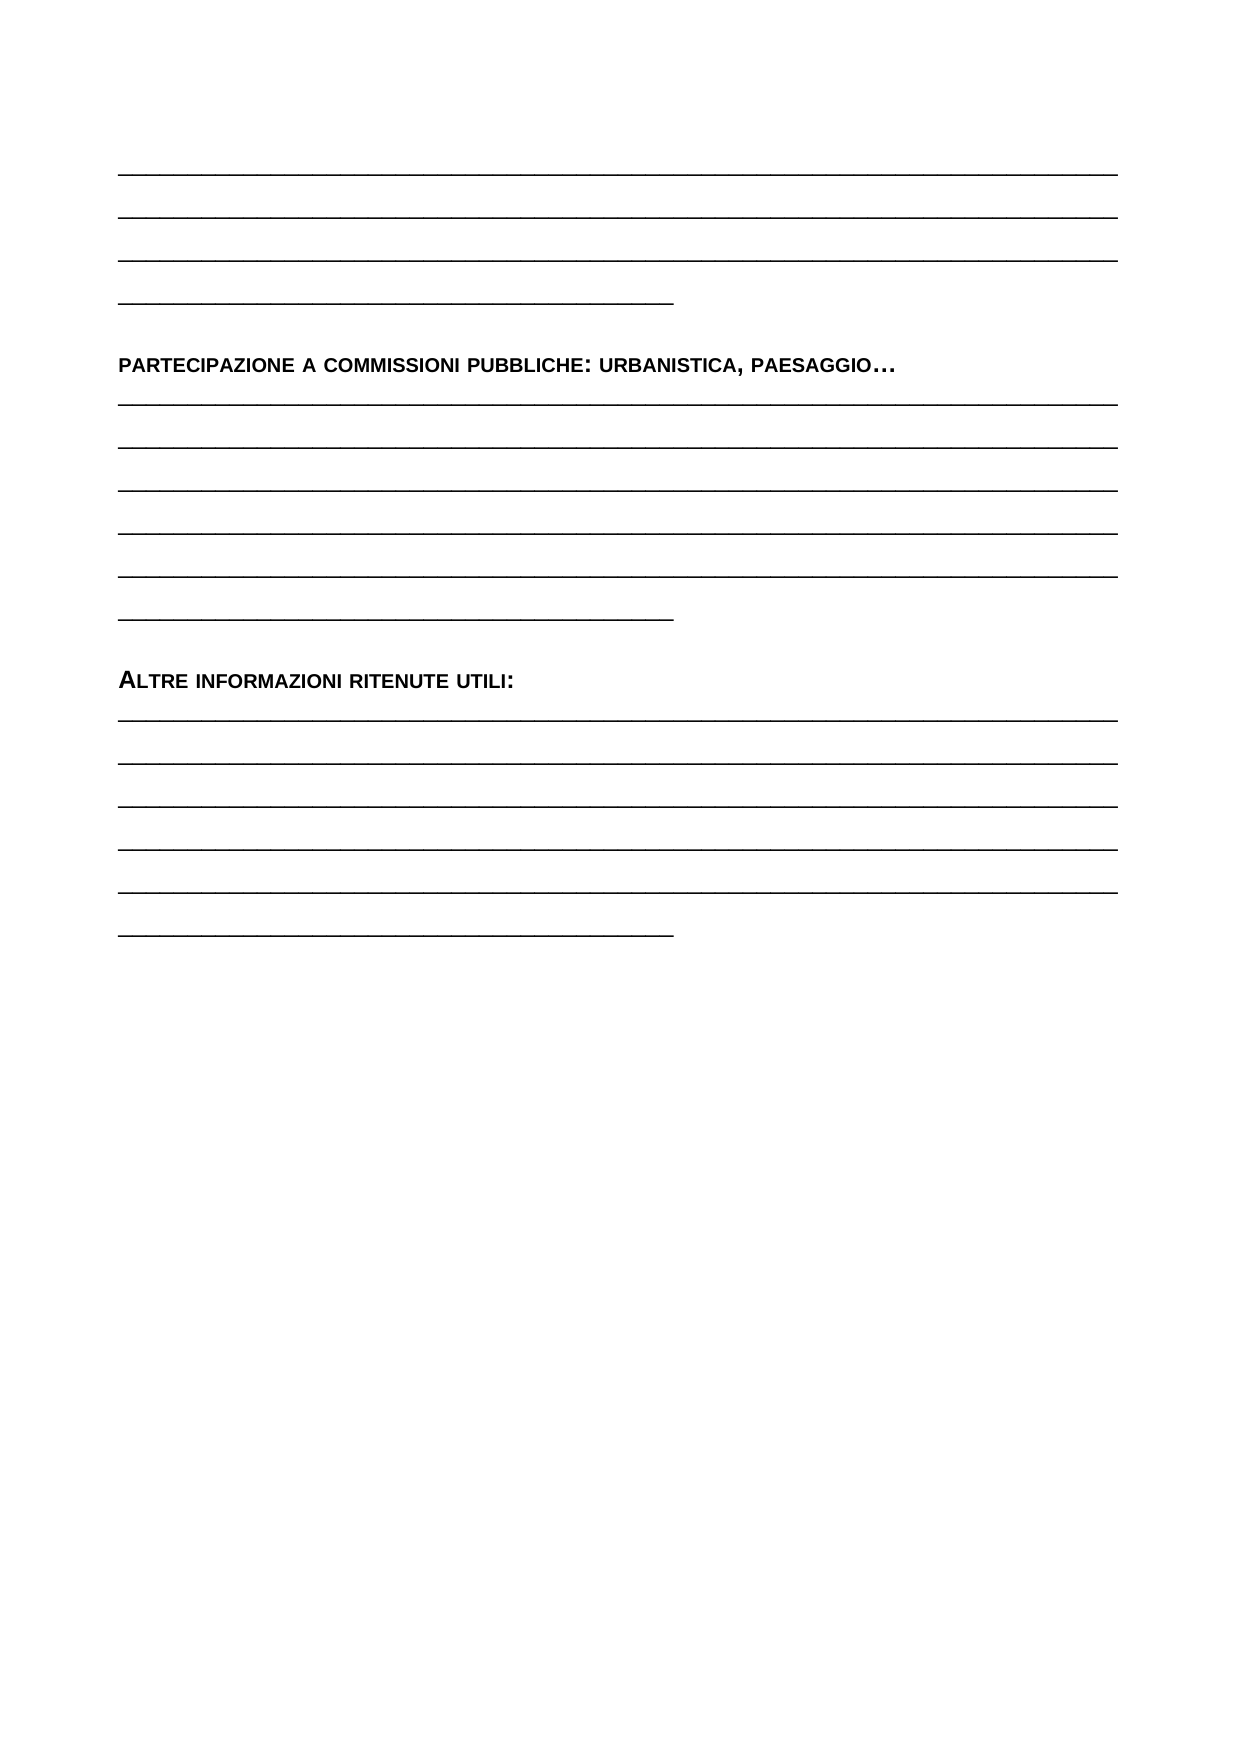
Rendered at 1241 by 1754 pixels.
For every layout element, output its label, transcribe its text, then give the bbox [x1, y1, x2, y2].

text Altre informazioni ritenute utili: [118, 665, 1122, 694]
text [118, 148, 1122, 306]
text partecipazione a commissioni pubbliche: urbanistica, paesaggio… [118, 349, 1122, 378]
